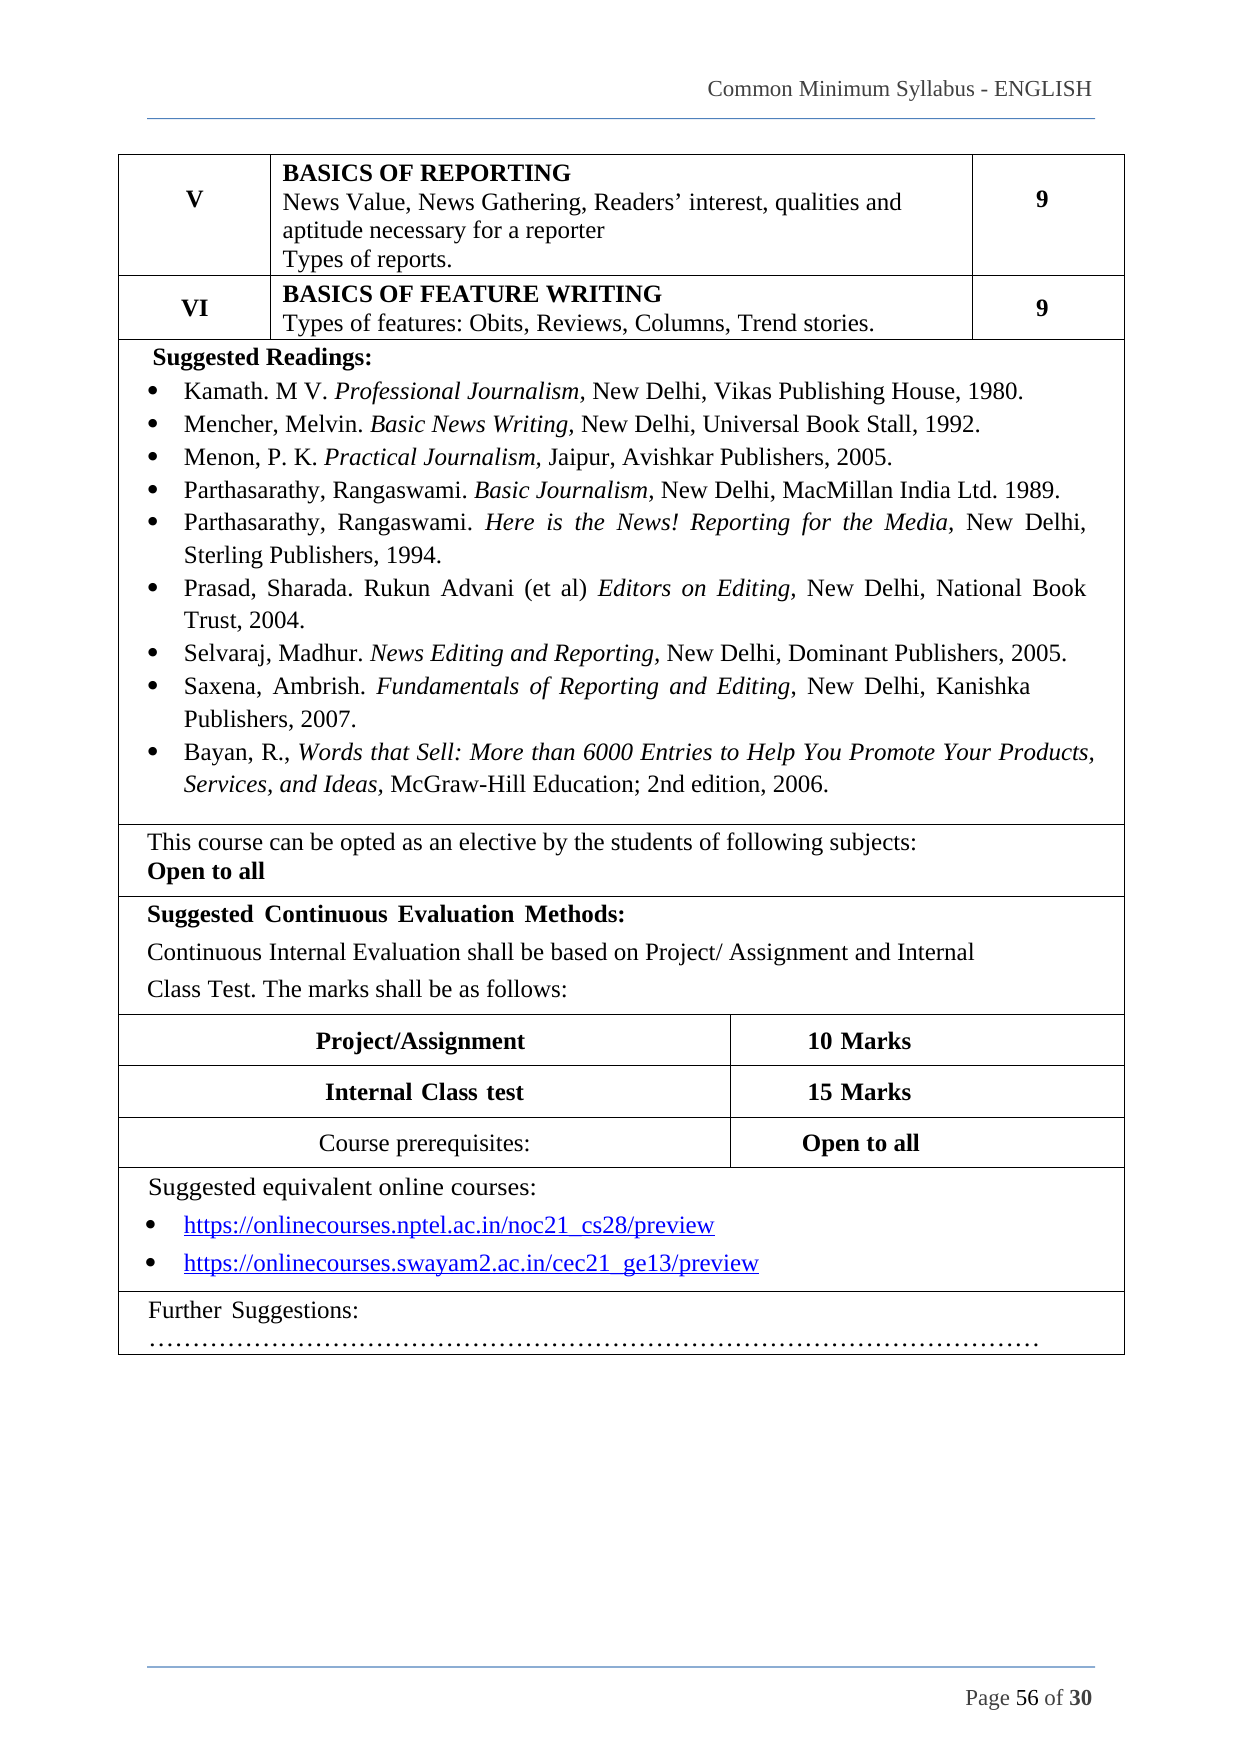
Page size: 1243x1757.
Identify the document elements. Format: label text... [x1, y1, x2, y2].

table_cell Suggested Readings: Kamath. M V. Professional Journalism, New Delhi, Vikas Publishing House, 1980. Mencher, Melvin. Basic News Writing, New Delhi, Universal Book Stall, 1992. Menon, P. K. Practical Journalism, Jaipur, Avishkar Publishers, 2005. Parthasarathy, Rangaswami. Basic Journalism, New Delhi, MacMillan India Ltd. 1989. Parthasarathy, Rangaswami. Here is the News! Reporting for the Media, New Delhi, Sterling Publishers, 1994. Prasad, Sharada. Rukun Advani (et al) Editors on Editing, New Delhi, National Book Trust, 2004. Selvaraj, Madhur. News Editing and Reporting, New Delhi, Dominant Publishers, 2005. Saxena, Ambrish. Fundamentals of Reporting and Editing, New Delhi, Kanishka Publishers, 2007. Bayan, R., Words that Sell: More than 6000 Entries to Help You Promote Your Products, Services, and Ideas, McGraw-Hill Education; 2nd edition, 2006. [119, 340, 1124, 824]
table_cell Suggested equivalent online courses: https://onlinecourses.nptel.ac.in/noc21_cs28/preview https://onlinecourses.swayam2.ac.in/cec21_ge13/preview [119, 1168, 1124, 1291]
table_cell Internal Class test [119, 1066, 730, 1116]
table_header BASICS OF REPORTING News Value, News Gathering, Readers’ interest, qualities and aptitude necessary for a reporter Types of reports. [271, 155, 972, 275]
table_cell 10 Marks [731, 1015, 1124, 1065]
table_cell VI [119, 276, 270, 339]
table_cell Project/Assignment [119, 1015, 730, 1065]
table_header 9 [973, 155, 1124, 275]
table_cell 9 [973, 276, 1124, 339]
table_cell 15 Marks [731, 1066, 1124, 1116]
table_cell Further Suggestions: ………………………………………………………………………………………… [119, 1292, 1124, 1354]
table_cell This course can be opted as an elective by the students of following subjects: Open to all [119, 825, 1124, 896]
table_cell Course prerequisites: [119, 1118, 730, 1167]
table_cell BASICS OF FEATURE WRITING Types of features: Obits, Reviews, Columns, Trend stories. [271, 276, 972, 339]
table_cell Suggested Continuous Evaluation Methods: Continuous Internal Evaluation shall be based on Project/ Assignment and Internal Class Test. The marks shall be as follows: [119, 897, 1124, 1014]
table_header V [119, 155, 270, 275]
table_cell Open to all [731, 1118, 1124, 1167]
